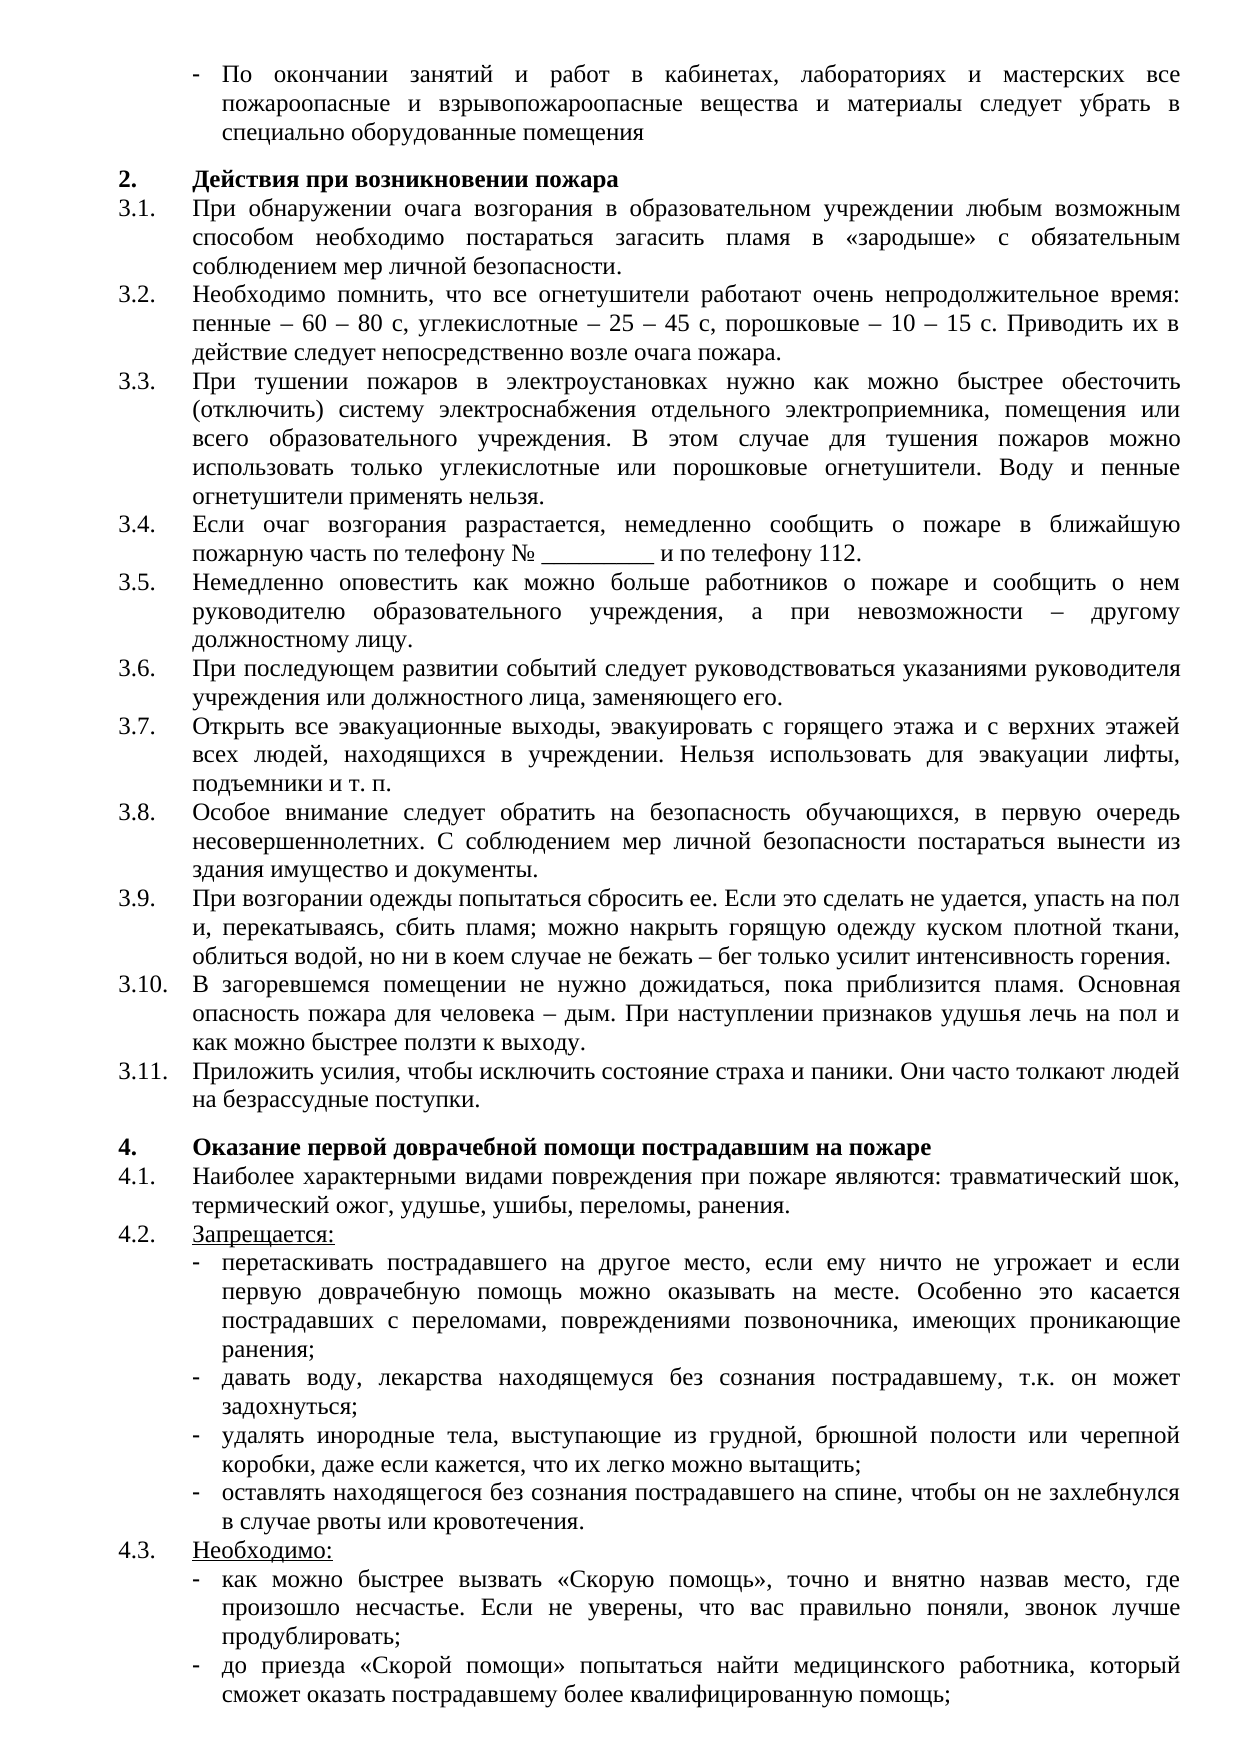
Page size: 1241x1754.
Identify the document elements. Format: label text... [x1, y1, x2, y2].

list При тушении пожаров в электроустановках нужно как можно быстрее обесточить (отключить) систему электроснабжения отдельного электроприемника, помещения или всего образовательного учреждения. В этом случае для тушения пожаров можно использовать только углекислотные или порошковые огнетушители. Воду и пенные огнетушители применять нельзя. [118, 366, 1181, 509]
list Действия при возникновении пожара [118, 164, 1181, 193]
list При обнаружении очага возгорания в образовательном учреждении любым возможным способом необходимо постараться загасить пламя в «зародыше» с обязательным соблюдением мер личной безопасности. [118, 193, 1181, 279]
list Наиболее характерными видами повреждения при пожаре являются: травматический шок, термический ожог, удушье, ушибы, переломы, ранения. [118, 1161, 1181, 1219]
list Особое внимание следует обратить на безопасность обучающихся, в первую очередь несовершеннолетних. С соблюдением мер личной безопасности постараться вынести из здания имущество и документы. [118, 797, 1181, 883]
list При последующем развитии событий следует руководствоваться указаниями руководителя учреждения или должностного лица, заменяющего его. [118, 653, 1181, 711]
list Необходимо: [118, 1535, 1181, 1564]
list Если очаг возгорания разрастается, немедленно сообщить о пожаре в ближайшую пожарную часть по телефону № _________ и по телефону 112. [118, 509, 1181, 567]
list давать воду, лекарства находящемуся без сознания пострадавшему, т.к. он может задохнуться; [192, 1362, 1181, 1420]
list как можно быстрее вызвать «Скорую помощь», точно и внятно назвав место, где произошло несчастье. Если не уверены, что вас правильно поняли, звонок лучше продублировать; [192, 1564, 1181, 1650]
list При возгорании одежды попытаться сбросить ее. Если это сделать не удается, упасть на пол и, перекатываясь, сбить пламя; можно накрыть горящую одежду куском плотной ткани, облиться водой, но ни в коем случае не бежать – бег только усилит интенсивность горения. [118, 883, 1181, 969]
list перетаскивать пострадавшего на другое место, если ему ничто не угрожает и если первую доврачебную помощь можно оказывать на месте. Особенно это касается пострадавших с переломами, повреждениями позвоночника, имеющих проникающие ранения; [192, 1247, 1181, 1362]
list удалять инородные тела, выступающие из грудной, брюшной полости или черепной коробки, даже если кажется, что их легко можно вытащить; [192, 1420, 1181, 1477]
list Запрещается: [118, 1219, 1181, 1247]
list Открыть все эвакуационные выходы, эвакуировать с горящего этажа и с верхних этажей всех людей, находящихся в учреждении. Нельзя использовать для эвакуации лифты, подъемники и т. п. [118, 711, 1181, 797]
list до приезда «Скорой помощи» попытаться найти медицинского работника, который сможет оказать пострадавшему более квалифицированную помощь; [192, 1650, 1181, 1707]
list По окончании занятий и работ в кабинетах, лабораториях и мастерских все пожароопасные и взрывопожароопасные вещества и материалы следует убрать в специально оборудованные помещения [192, 59, 1181, 145]
list Приложить усилия, чтобы исключить состояние страха и паники. Они часто толкают людей на безрассудные поступки. [118, 1056, 1181, 1113]
list Немедленно оповестить как можно больше работников о пожаре и сообщить о нем руководителю образовательного учреждения, а при невозможности – другому должностному лицу. [118, 567, 1181, 653]
list Необходимо помнить, что все огнетушители работают очень непродолжительное время: пенные – 60 – 80 с, углекислотные – 25 – 45 с, порошковые – 10 – 15 с. Приводить их в действие следует непосредственно возле очага пожара. [118, 279, 1181, 366]
list Оказание первой доврачебной помощи пострадавшим на пожаре [118, 1132, 1181, 1161]
list оставлять находящегося без сознания пострадавшего на спине, чтобы он не захлебнулся в случае рвоты или кровотечения. [192, 1477, 1181, 1535]
list В загоревшемся помещении не нужно дожидаться, пока приблизится пламя. Основная опасность пожара для человека – дым. При наступлении признаков удушья лечь на пол и как можно быстрее ползти к выходу. [118, 969, 1181, 1056]
